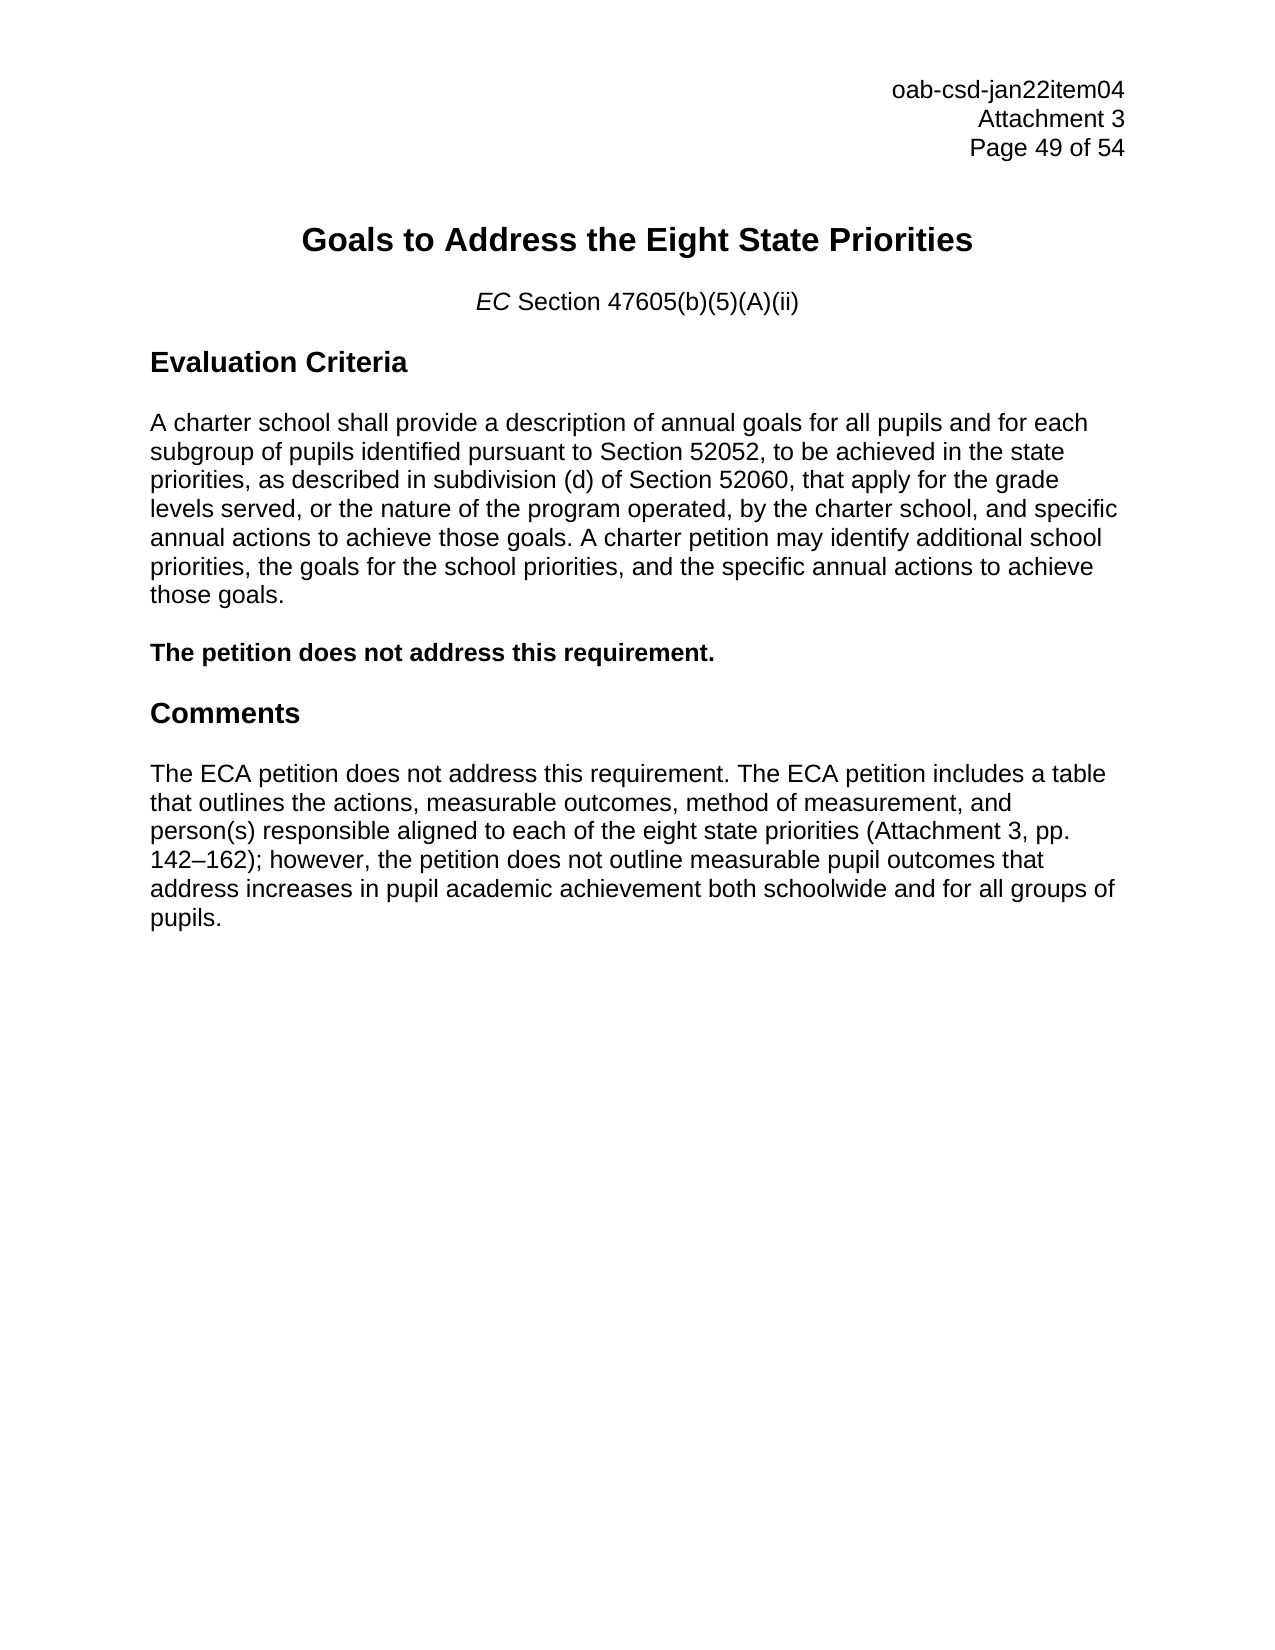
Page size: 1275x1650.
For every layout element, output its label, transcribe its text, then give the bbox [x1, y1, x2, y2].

subtitle Evaluation Criteria [150, 345, 1125, 379]
subtitle Goals to Address the Eight State Priorities [150, 219, 1125, 258]
text EC Section 47605(b)(5)(A)(ii) [150, 287, 1125, 316]
text The petition does not address this requirement. [150, 638, 1125, 667]
subtitle Comments [150, 696, 1125, 730]
text A charter school shall provide a description of annual goals for all pupils and for each subgroup of pupils identified pursuant to Section 52052, to be achieved in the state priorities, as described in subdivision (d) of Section 52060, that apply for the grade levels served, or the nature of the program operated, by the charter school, and specific annual actions to achieve those goals. A charter petition may identify additional school priorities, the goals for the school priorities, and the specific annual actions to achieve those goals. [150, 408, 1125, 609]
text The ECA petition does not address this requirement. The ECA petition includes a table that outlines the actions, measurable outcomes, method of measurement, and person(s) responsible aligned to each of the eight state priorities (Attachment 3, pp. 142–162); however, the petition does not outline measurable pupil outcomes that address increases in pupil academic achievement both schoolwide and for all groups of pupils. [150, 759, 1125, 931]
